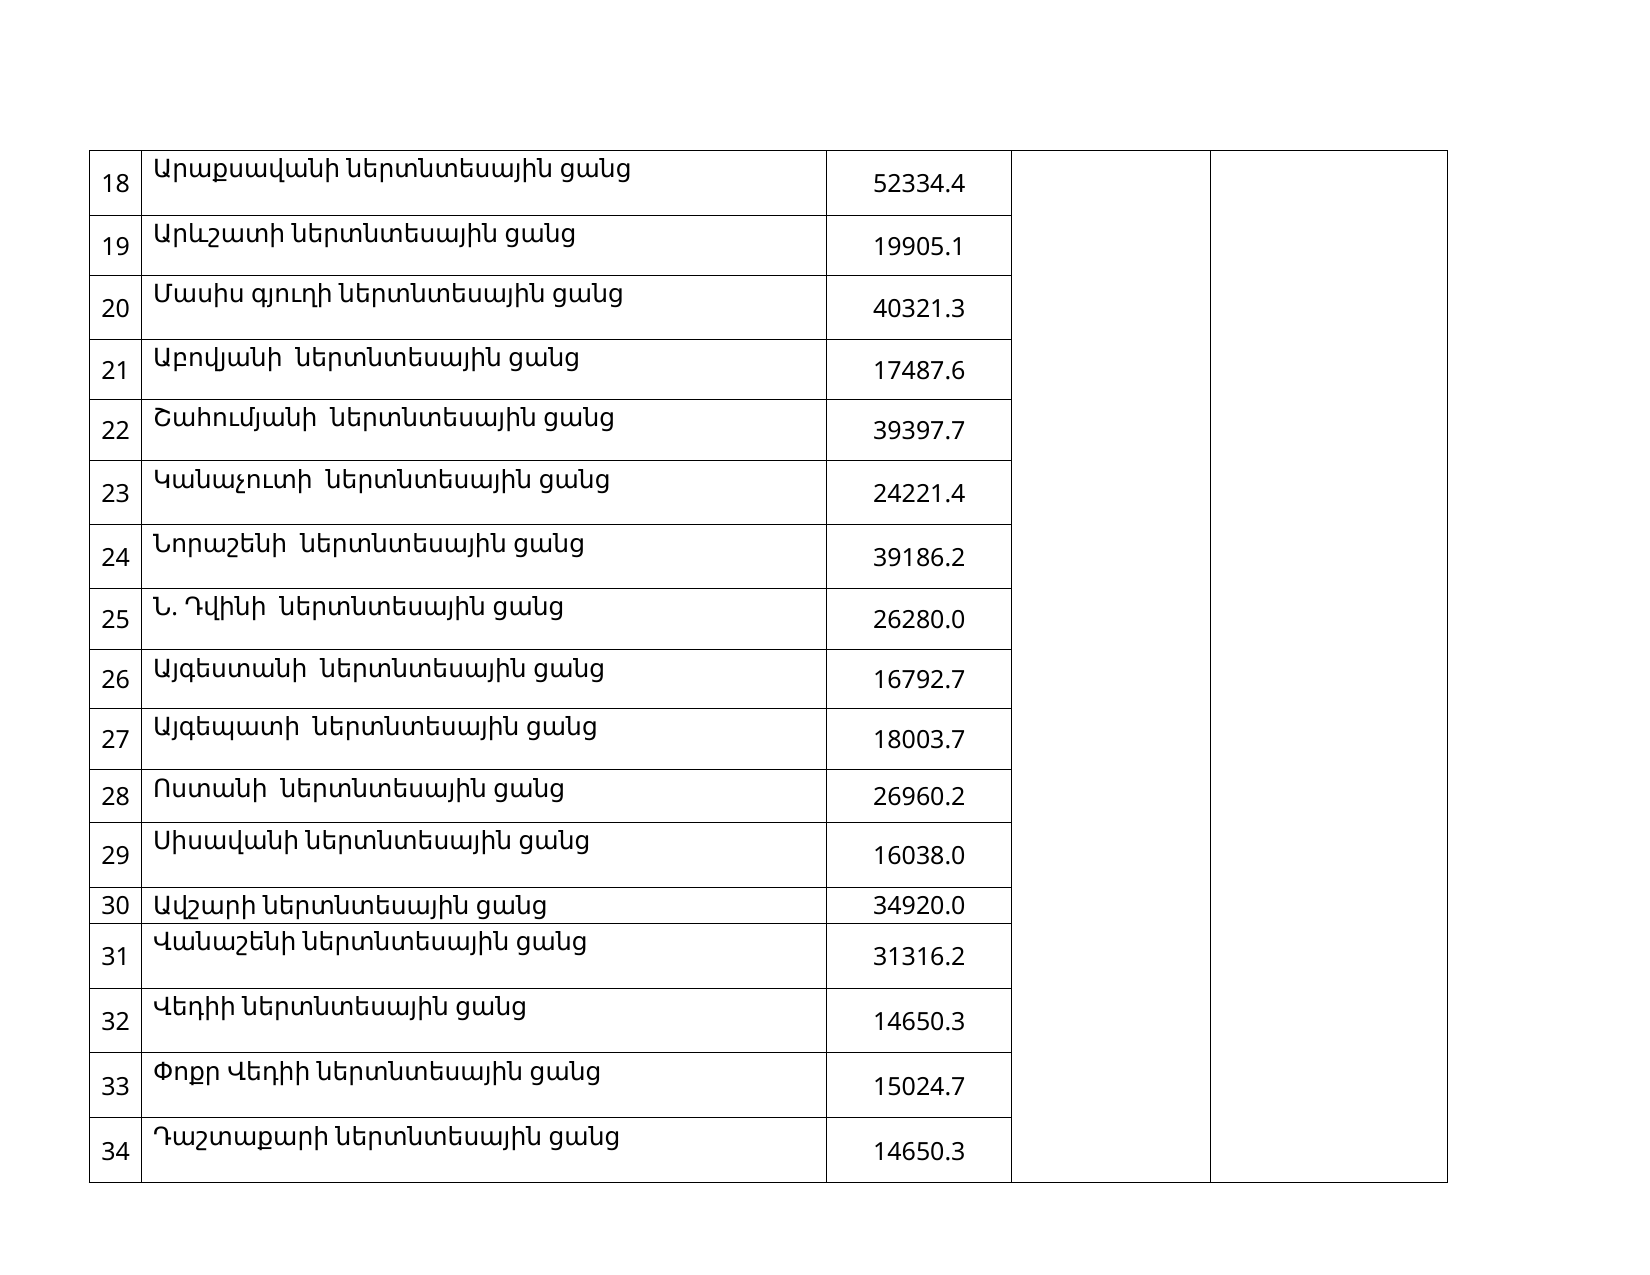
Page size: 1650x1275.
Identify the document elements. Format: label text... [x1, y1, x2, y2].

table_cell 26 [90, 650, 141, 708]
table_cell Այգեպատի ներտնտեսային ցանց [142, 709, 826, 769]
table_cell 19 [90, 216, 141, 275]
table_cell 25 [90, 589, 141, 649]
table_cell 39186.2 [827, 525, 1011, 588]
table_cell 24 [90, 525, 141, 588]
table_cell Ավշարի ներտնտեսային ցանց [142, 888, 826, 922]
table_cell 26280.0 [827, 589, 1011, 649]
table_cell Շահումյանի ներտնտեսային ցանց [142, 400, 826, 460]
table_cell 34 [90, 1118, 141, 1182]
table_cell Փոքր Վեդիի ներտնտեսային ցանց [142, 1053, 826, 1117]
table_cell 15024.7 [827, 1053, 1011, 1117]
table_cell 24221.4 [827, 461, 1011, 524]
table_cell Արաքսավանի ներտնտեսային ցանց [142, 151, 826, 215]
table_cell 18 [90, 151, 141, 215]
table_cell Կանաչուտի ներտնտեսային ցանց [142, 461, 826, 524]
table_cell Այգեստանի ներտնտեսային ցանց [142, 650, 826, 708]
table_cell Աբովյանի ներտնտեսային ցանց [142, 340, 826, 399]
table_cell Դաշտաքարի ներտնտեսային ցանց [142, 1118, 826, 1182]
table_cell 18003.7 [827, 709, 1011, 769]
table_cell 34920.0 [827, 888, 1011, 922]
table_cell Արևշատի ներտնտեսային ցանց [142, 216, 826, 275]
table_cell 14650.3 [827, 1118, 1011, 1182]
table_cell Ն. Դվինի ներտնտեսային ցանց [142, 589, 826, 649]
table_cell 26960.2 [827, 770, 1011, 822]
table_cell Նորաշենի ներտնտեսային ցանց [142, 525, 826, 588]
table_cell 30 [90, 888, 141, 922]
table_cell 22 [90, 400, 141, 460]
table_cell Վեդիի ներտնտեսային ցանց [142, 989, 826, 1052]
table_cell 40321.3 [827, 276, 1011, 339]
table_cell 20 [90, 276, 141, 339]
table_cell Սիսավանի ներտնտեսային ցանց [142, 823, 826, 887]
table_cell 29 [90, 823, 141, 887]
table_cell 39397.7 [827, 400, 1011, 460]
table_cell 31316.2 [827, 924, 1011, 987]
table_cell 28 [90, 770, 141, 822]
table_cell 16792.7 [827, 650, 1011, 708]
table_cell 31 [90, 924, 141, 987]
table_cell 19905.1 [827, 216, 1011, 275]
table_cell Մասիս գյուղի ներտնտեսային ցանց [142, 276, 826, 339]
table_cell 33 [90, 1053, 141, 1117]
table_cell Ոստանի ներտնտեսային ցանց [142, 770, 826, 822]
table_cell 52334.4 [827, 151, 1011, 215]
table_cell Վանաշենի ներտնտեսային ցանց [142, 924, 826, 987]
table_cell 23 [90, 461, 141, 524]
table_cell 27 [90, 709, 141, 769]
table_cell 14650.3 [827, 989, 1011, 1052]
table_cell 17487.6 [827, 340, 1011, 399]
table_cell 21 [90, 340, 141, 399]
table_cell 16038.0 [827, 823, 1011, 887]
table_cell 32 [90, 989, 141, 1052]
